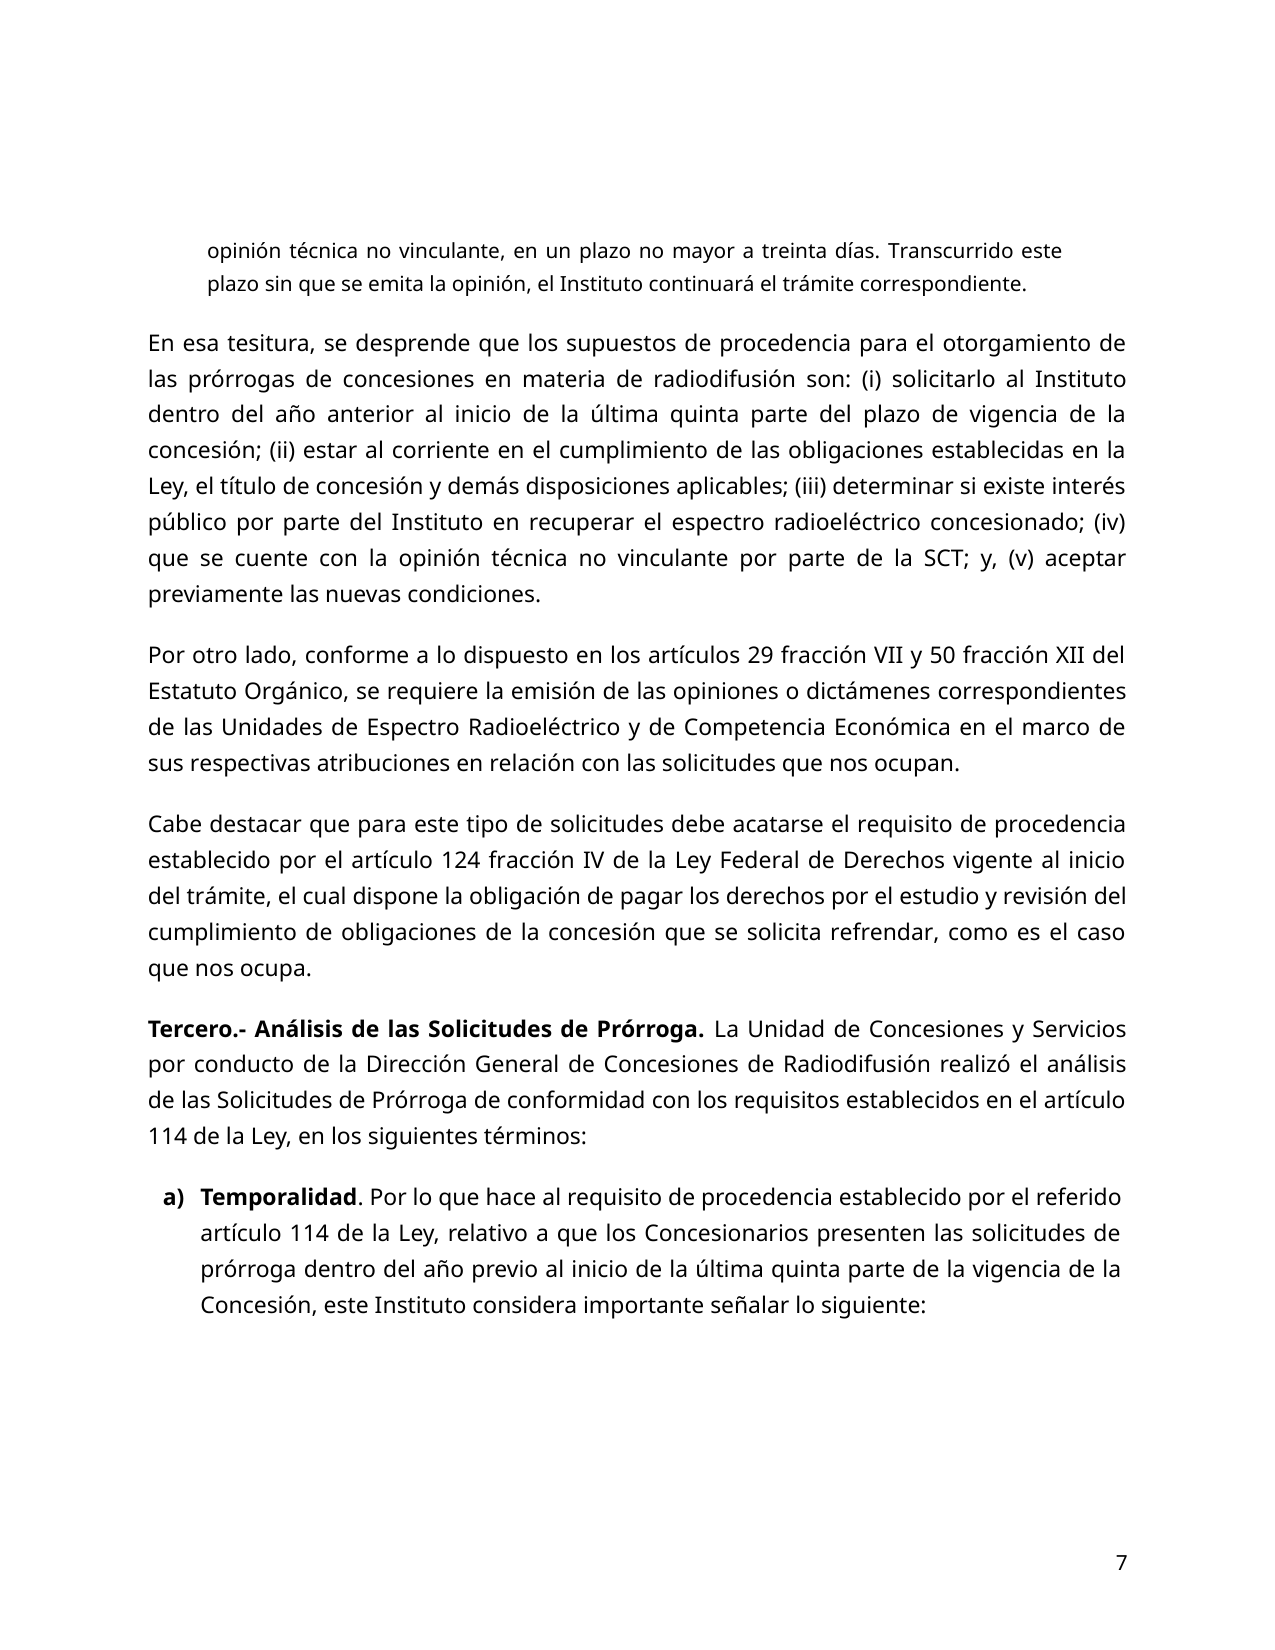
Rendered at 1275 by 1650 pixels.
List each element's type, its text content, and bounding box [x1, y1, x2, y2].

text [207, 236, 1063, 297]
list Temporalidad. Por lo que hace al requisito de procedencia establecido por el referido artículo 114 de la Ley, relativo a que los Concesionarios presenten las solicitudes de prórroga dentro del año previo al inicio de la última quinta parte de la vigencia de la Concesión, este Instituto considera importante señalar lo siguiente: [163, 1181, 1122, 1320]
text Por otro lado, conforme a lo dispuesto en los artículos 29 fracción VII y 50 fracción XII del Estatuto Orgánico, se requiere la emisión de las opiniones o dictámenes correspondientes de las Unidades de Espectro Radioeléctrico y de Competencia Económica en el marco de sus respectivas atribuciones en relación con las solicitudes que nos ocupan. [148, 639, 1127, 778]
text Tercero.- Análisis de las Solicitudes de Prórroga. La Unidad de Concesiones y Servicios por conducto de la Dirección General de Concesiones de Radiodifusión realizó el análisis de las Solicitudes de Prórroga de conformidad con los requisitos establecidos en el artículo 114 de la Ley, en los siguientes términos: [148, 1012, 1127, 1152]
text En esa tesitura, se desprende que los supuestos de procedencia para el otorgamiento de las prórrogas de concesiones en materia de radiodifusión son: (i) solicitarlo al Instituto dentro del año anterior al inicio de la última quinta parte del plazo de vigencia de la concesión; (ii) estar al corriente en el cumplimiento de las obligaciones establecidas en la Ley, el título de concesión y demás disposiciones aplicables; (iii) determinar si existe interés público por parte del Instituto en recuperar el espectro radioeléctrico concesionado; (iv) que se cuente con la opinión técnica no vinculante por parte de la SCT; y, (v) aceptar previamente las nuevas condiciones. [148, 327, 1127, 609]
text Cabe destacar que para este tipo de solicitudes debe acatarse el requisito de procedencia establecido por el artículo 124 fracción IV de la Ley Federal de Derechos vigente al inicio del trámite, el cual dispone la obligación de pagar los derechos por el estudio y revisión del cumplimiento de obligaciones de la concesión que se solicita refrendar, como es el caso que nos ocupa. [148, 808, 1127, 983]
